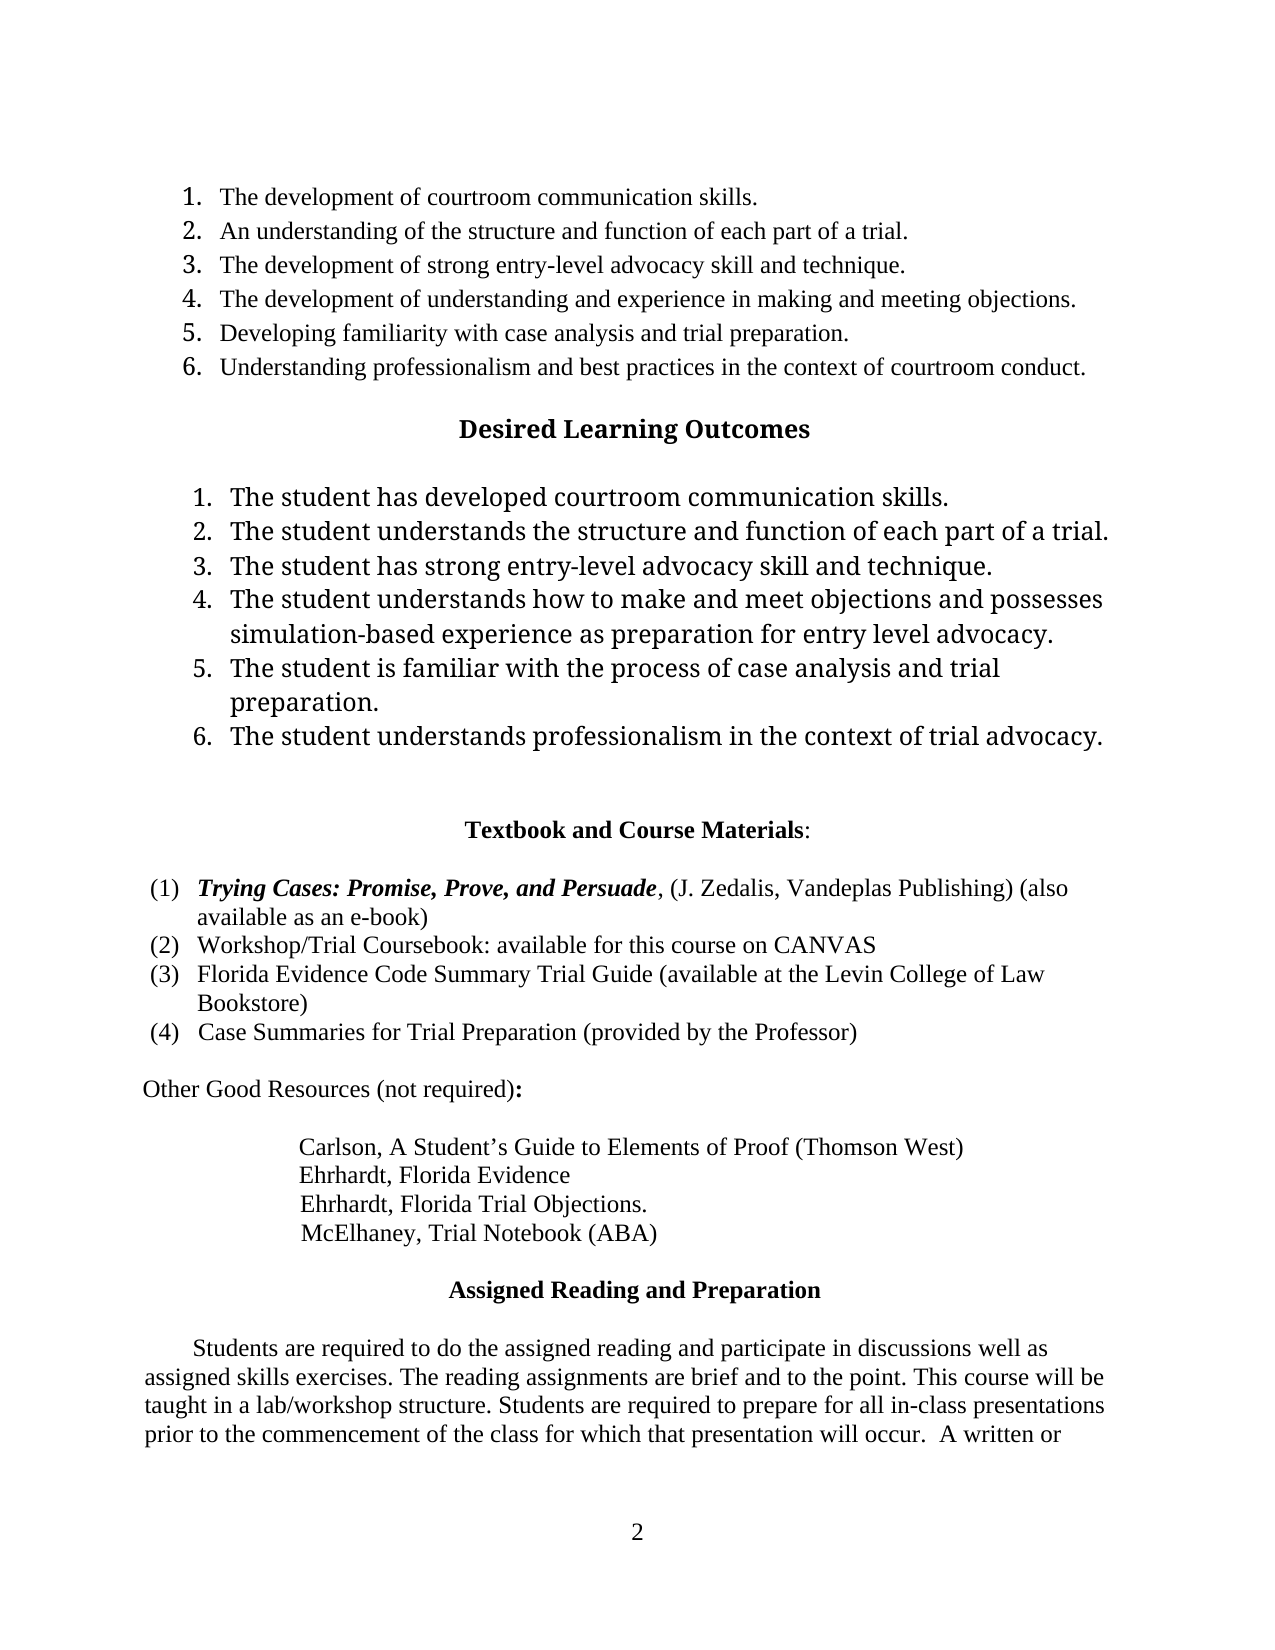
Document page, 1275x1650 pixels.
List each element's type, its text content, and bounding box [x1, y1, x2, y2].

list The student understands the structure and function of each part of a trial. [192, 514, 1125, 548]
list The development of courtroom communication skills. [182, 179, 1125, 213]
list Developing familiarity with case analysis and trial preparation. [182, 315, 1125, 349]
text Assigned Reading and Preparation [144, 1275, 1125, 1304]
text Other Good Resources (not required): [142, 1074, 1125, 1103]
text Carlson, A Student’s Guide to Elements of Proof (Thomson West) [292, 1132, 1125, 1160]
list The development of understanding and experience in making and meeting objections. [182, 281, 1125, 315]
text McElhaney, Trial Notebook (ABA) [294, 1218, 1125, 1247]
text Ehrhardt, Florida Evidence [292, 1160, 1125, 1189]
text (4) Case Summaries for Trial Preparation (provided by the Professor) [150, 1017, 1125, 1045]
list An understanding of the structure and function of each part of a trial. [182, 213, 1125, 247]
list The student understands professionalism in the context of trial advocacy. [192, 718, 1125, 787]
list Understanding professionalism and best practices in the context of courtroom conduct. [182, 349, 1125, 383]
list The student understands how to make and meet objections and possesses simulation-based experience as preparation for entry level advocacy. [192, 582, 1125, 650]
list The student has developed courtroom communication skills. [192, 480, 1125, 514]
list The student is familiar with the process of case analysis and trial preparation. [192, 650, 1125, 718]
text Desired Learning Outcomes [144, 412, 1125, 446]
list The student has strong entry-level advocacy skill and technique. [192, 548, 1125, 582]
text (2) Workshop/Trial Coursebook: available for this course on CANVAS [150, 930, 1125, 959]
text Textbook and Course Materials: [150, 815, 1125, 844]
list The development of strong entry-level advocacy skill and technique. [182, 247, 1125, 281]
text (1) Trying Cases: Promise, Prove, and Persuade, (J. Zedalis, Vandeplas Publishing) (also available as an e-book) [150, 873, 1125, 930]
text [144, 1333, 1125, 1448]
text (3) Florida Evidence Code Summary Trial Guide (available at the Levin College of Law Bookstore) [150, 959, 1125, 1017]
text Ehrhardt, Florida Trial Objections. [150, 1189, 1125, 1218]
